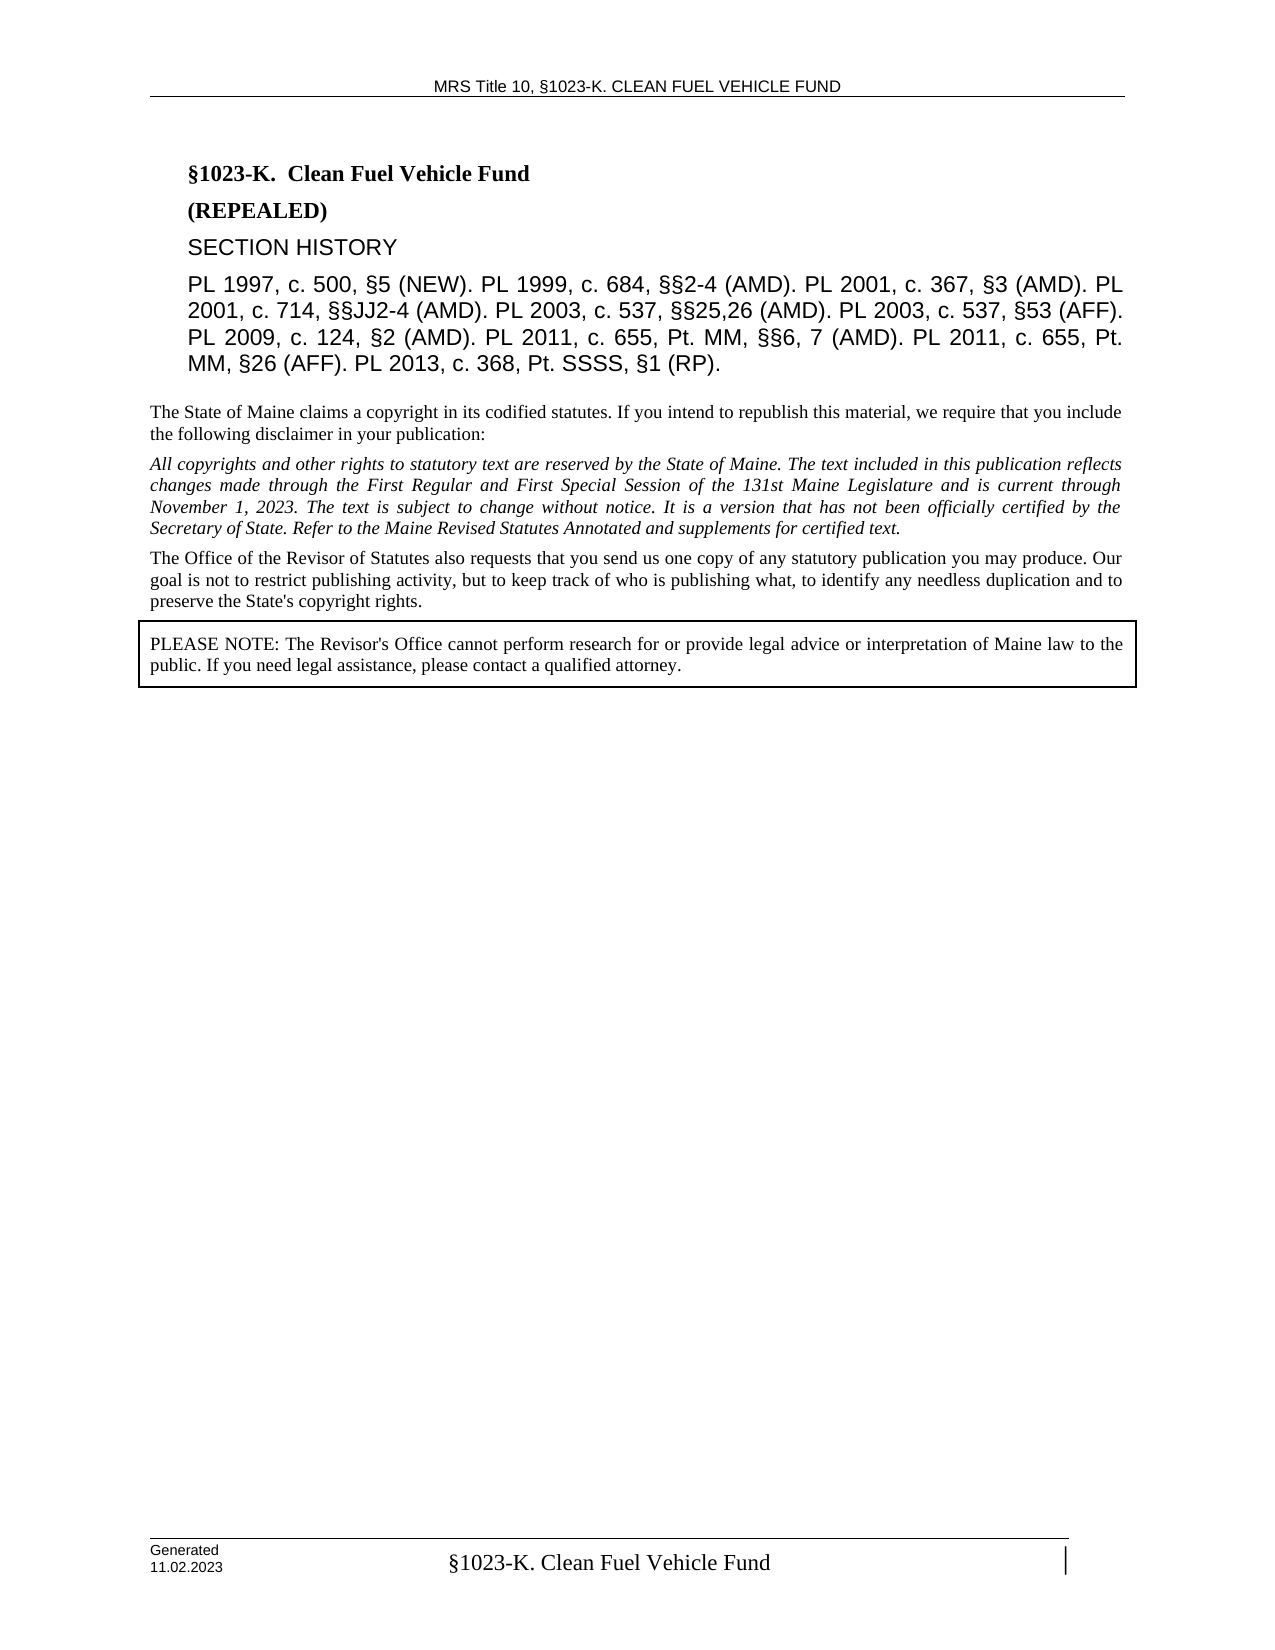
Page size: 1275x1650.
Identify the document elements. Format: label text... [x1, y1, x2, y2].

text All copyrights and other rights to statutory text are reserved by the State of Maine. The text included in this publication reflects changes made through the First Regular and First Special Session of the 131st Maine Legislature and is current through November 1, 2023 . The text is subject to change without notice. It is a version that has not been officially certified by the Secretary of State. Refer to the Maine Revised Statutes Annotated and supplements for certified text. [150, 453, 1125, 539]
text §1023-K. Clean Fuel Vehicle Fund [187, 160, 1125, 187]
text The State of Maine claims a copyright in its codified statutes. If you intend to republish this material, we require that you include the following disclaimer in your publication: [150, 401, 1125, 444]
text PL 1997, c. 500, §5 (NEW). PL 1999, c. 684, §§2-4 (AMD). PL 2001, c. 367, §3 (AMD). PL 2001, c. 714, §§JJ2-4 (AMD). PL 2003, c. 537, §§25,26 (AMD). PL 2003, c. 537, §53 (AFF). PL 2009, c. 124, §2 (AMD). PL 2011, c. 655, Pt. MM, §§6, 7 (AMD). PL 2011, c. 655, Pt. MM, §26 (AFF). PL 2013, c. 368, Pt. SSSS, §1 (RP). [187, 271, 1125, 376]
text (REPEALED) [187, 197, 1125, 223]
text PLEASE NOTE: The Revisor's Office cannot perform research for or provide legal advice or interpretation of Maine law to the public. If you need legal assistance, please contact a qualified attorney. [140, 622, 1135, 686]
text The Office of the Revisor of Statutes also requests that you send us one copy of any statutory publication you may produce. Our goal is not to restrict publishing activity, but to keep track of who is publishing what, to identify any needless duplication and to preserve the State's copyright rights. [150, 547, 1125, 612]
text SECTION HISTORY [187, 234, 1125, 260]
